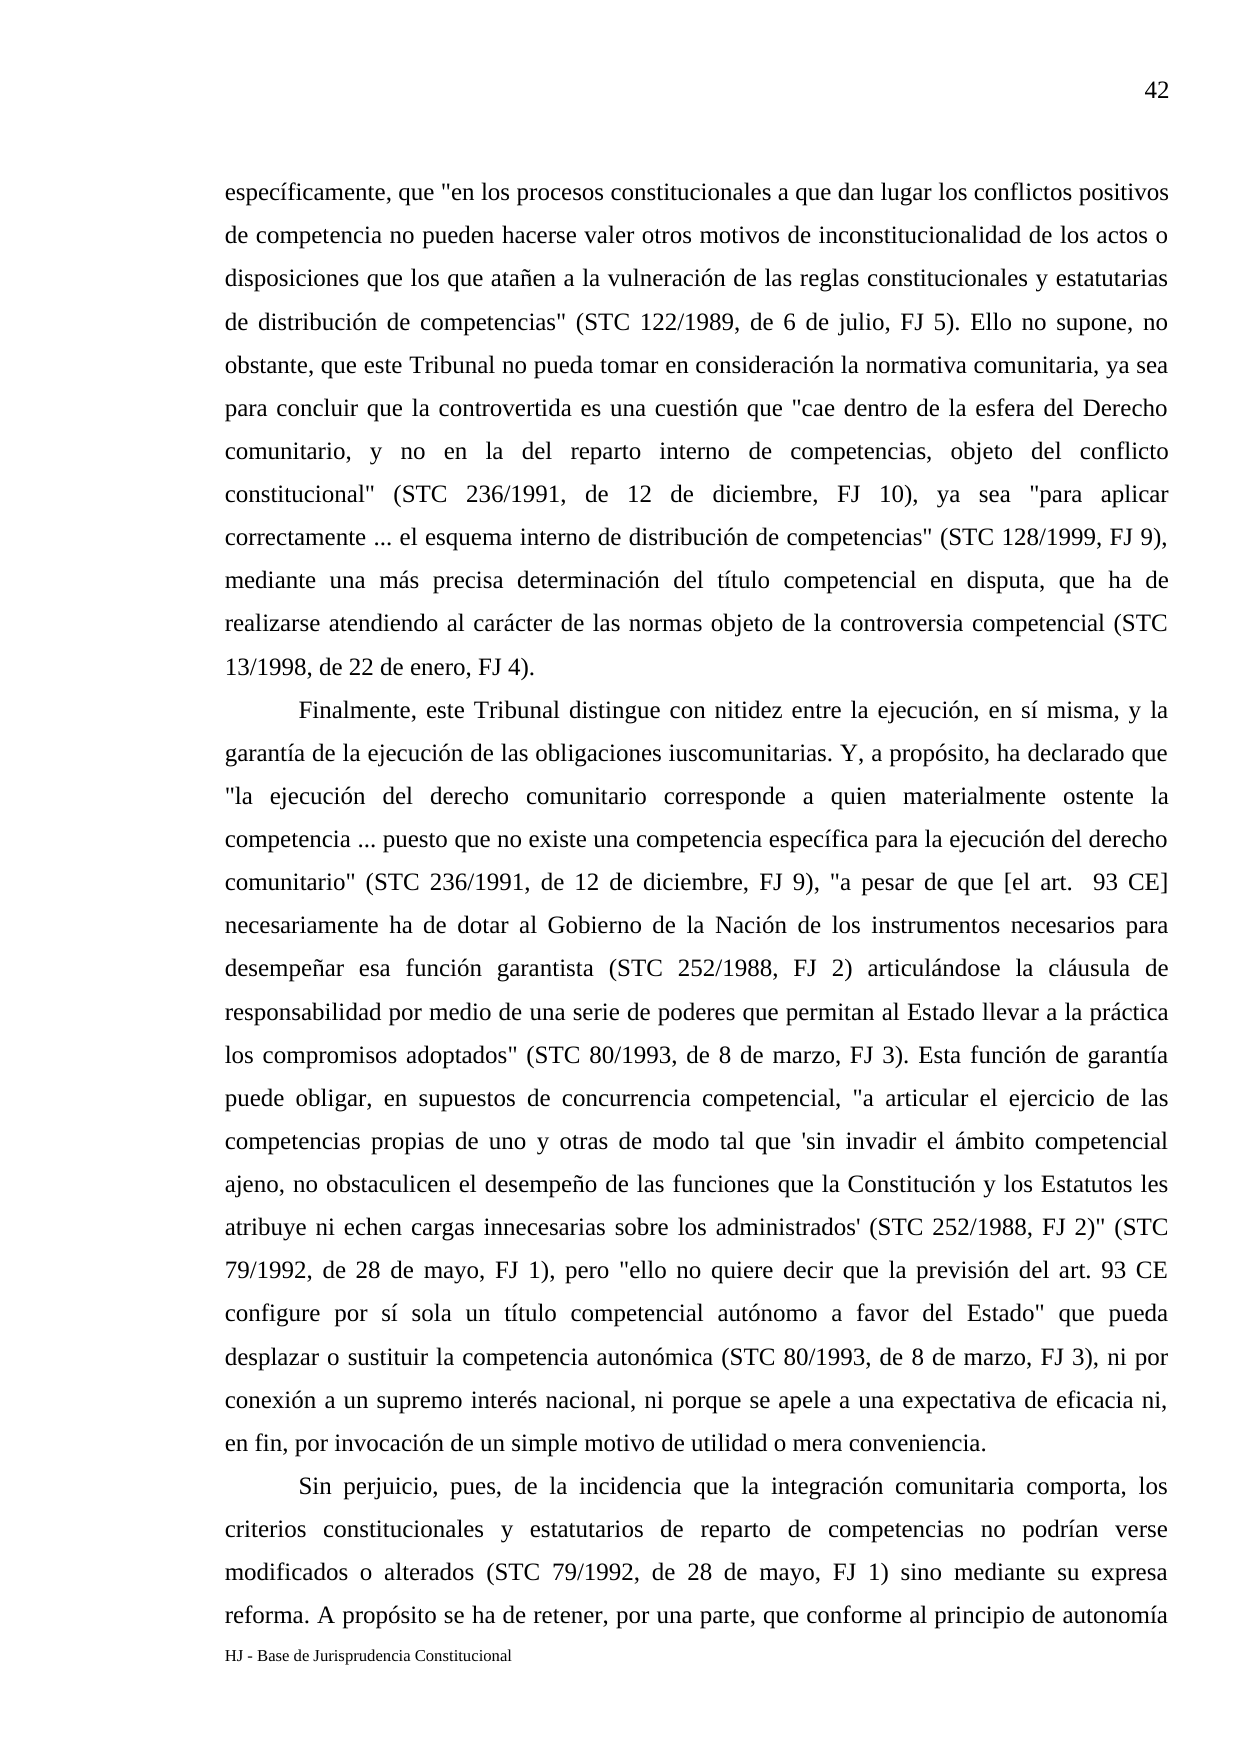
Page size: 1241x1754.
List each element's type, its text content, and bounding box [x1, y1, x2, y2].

text Finalmente, este Tribunal distingue con nitidez entre la ejecución, en sí misma, y la garantía de la ejecución de las obligaciones iuscomunitarias. Y, a propósito, ha declarado que "la ejecución del derecho comunitario corresponde a quien materialmente ostente la competencia ... puesto que no existe una competencia específica para la ejecución del derecho comunitario" (STC 236/1991, de 12 de diciembre, FJ 9), "a pesar de que [el art. 93 CE] necesariamente ha de dotar al Gobierno de la Nación de los instrumentos necesarios para desempeñar esa función garantista (STC 252/1988, FJ 2) articulándose la cláusula de responsabilidad por medio de una serie de poderes que permitan al Estado llevar a la práctica los compromisos adoptados" (STC 80/1993, de 8 de marzo, FJ 3). Esta función de garantía puede obligar, en supuestos de concurrencia competencial, "a articular el ejercicio de las competencias propias de uno y otras de modo tal que 'sin invadir el ámbito competencial ajeno, no obstaculicen el desempeño de las funciones que la Constitución y los Estatutos les atribuye ni echen cargas innecesarias sobre los administrados' (STC 252/1988, FJ 2)" (STC 79/1992, de 28 de mayo, FJ 1), pero "ello no quiere decir que la previsión del art. 93 CE configure por sí sola un título competencial autónomo a favor del Estado" que pueda desplazar o sustituir la competencia autonómica (STC 80/1993, de 8 de marzo, FJ 3), ni por conexión a un supremo interés nacional, ni porque se apele a una expectativa de eficacia ni, en fin, por invocación de un simple motivo de utilidad o mera conveniencia. [224, 695, 1169, 1457]
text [224, 177, 1169, 680]
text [224, 1471, 1169, 1629]
